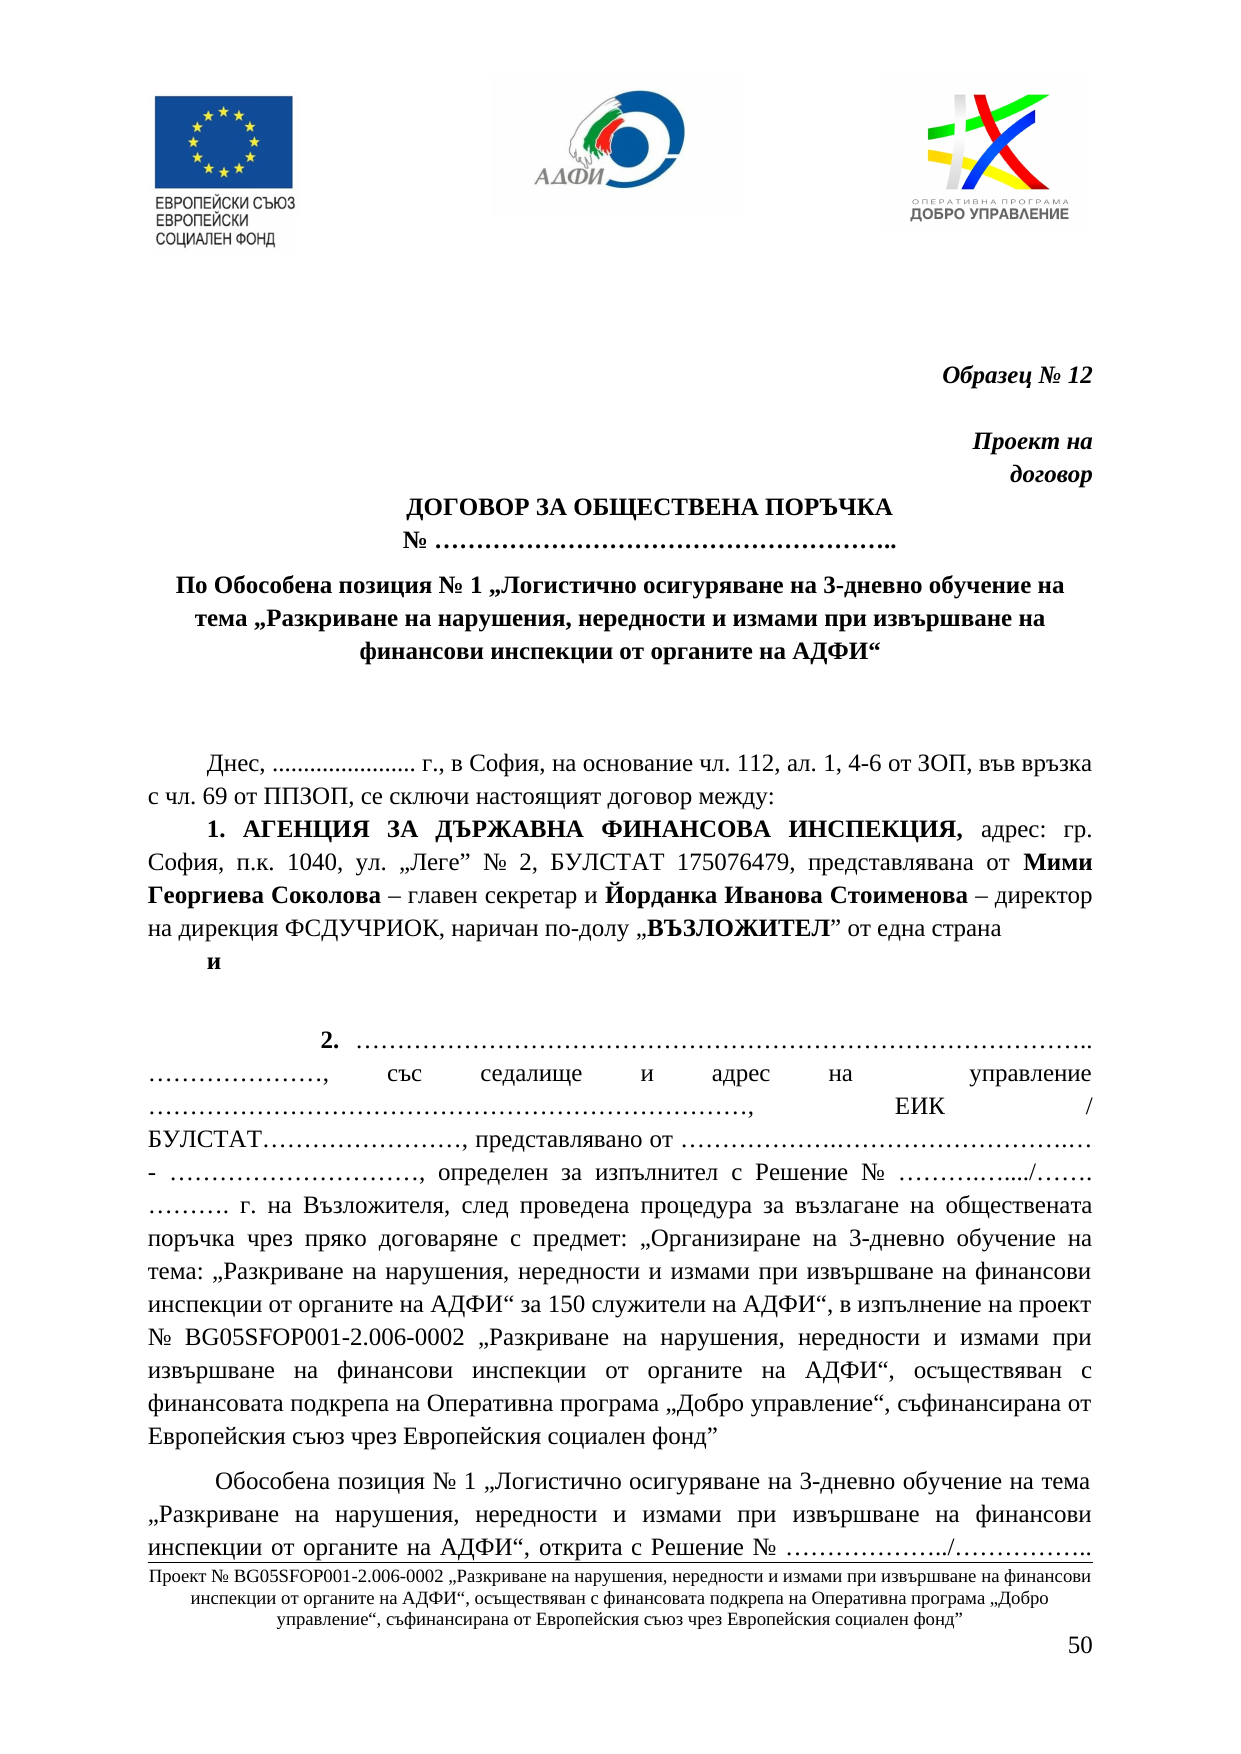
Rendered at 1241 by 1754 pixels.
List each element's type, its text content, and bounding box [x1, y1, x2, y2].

text Проект на договор [148, 426, 1093, 488]
text № ……………………………………………….. [148, 525, 1093, 554]
picture [491, 73, 745, 216]
text 2. ……………………………………………………………………………..…………………, със седалище и адрес на управление ………………………………………………………………, ЕИК / БУЛСТАТ……………………, представлявано от ……………….……………………….… - …………………………, определен за изпълнител с Решение № ……….…..../…….………. г. на Възложителя, след проведена процедура за възлагане на обществената поръчка чрез пряко договаряне с предмет: „Организиране на 3-дневно обучение на тема: „Разкриване на нарушения, нередности и измами при извършване на финансови инспекции от органите на АДФИ“ за 150 служители на АДФИ“, в изпълнение на проект № BG05SFOP001-2.006-0002 „Разкриване на нарушения, нередности и измами при извършване на финансови инспекции от органите на АДФИ“, осъществяван с финансовата подкрепа на Оперативна програма „Добро управление“, съфинансирана от Европейския съюз чрез Европейския социален фонд” [148, 1025, 1093, 1450]
text Днес, ....................... г., в София, на основание чл. 112, ал. 1, 4-6 от ЗОП, във връзка с чл. 69 от ППЗОП, се сключи настоящият договор между: [148, 748, 1093, 810]
text 1. АГЕНЦИЯ ЗА ДЪРЖАВНА ФИНАНСОВА ИНСПЕКЦИЯ, адрес: гр. София, п.к. 1040, ул. „Леге” № 2, БУЛСТАТ 175076479, представлявана от Мими Георгиева Соколова – главен секретар и Йорданка Иванова Стоименова – директор на дирекция ФСДУЧРИОК, наричан по-долу „ВЪЗЛОЖИТЕЛ” от една страна [148, 814, 1093, 942]
picture [879, 73, 1093, 236]
text По Обособена позиция № 1 „Логистично осигуряване на 3-дневно обучение на тема „Разкриване на нарушения, нередности и измами при извършване на финансови инспекции от органите на АДФИ“ [148, 570, 1093, 665]
text и [148, 946, 1093, 975]
text Образец № 12 [148, 360, 1093, 388]
picture [147, 91, 301, 256]
text ДОГОВОР ЗА ОБЩЕСТВЕНА ПОРЪЧКА [148, 492, 1093, 521]
